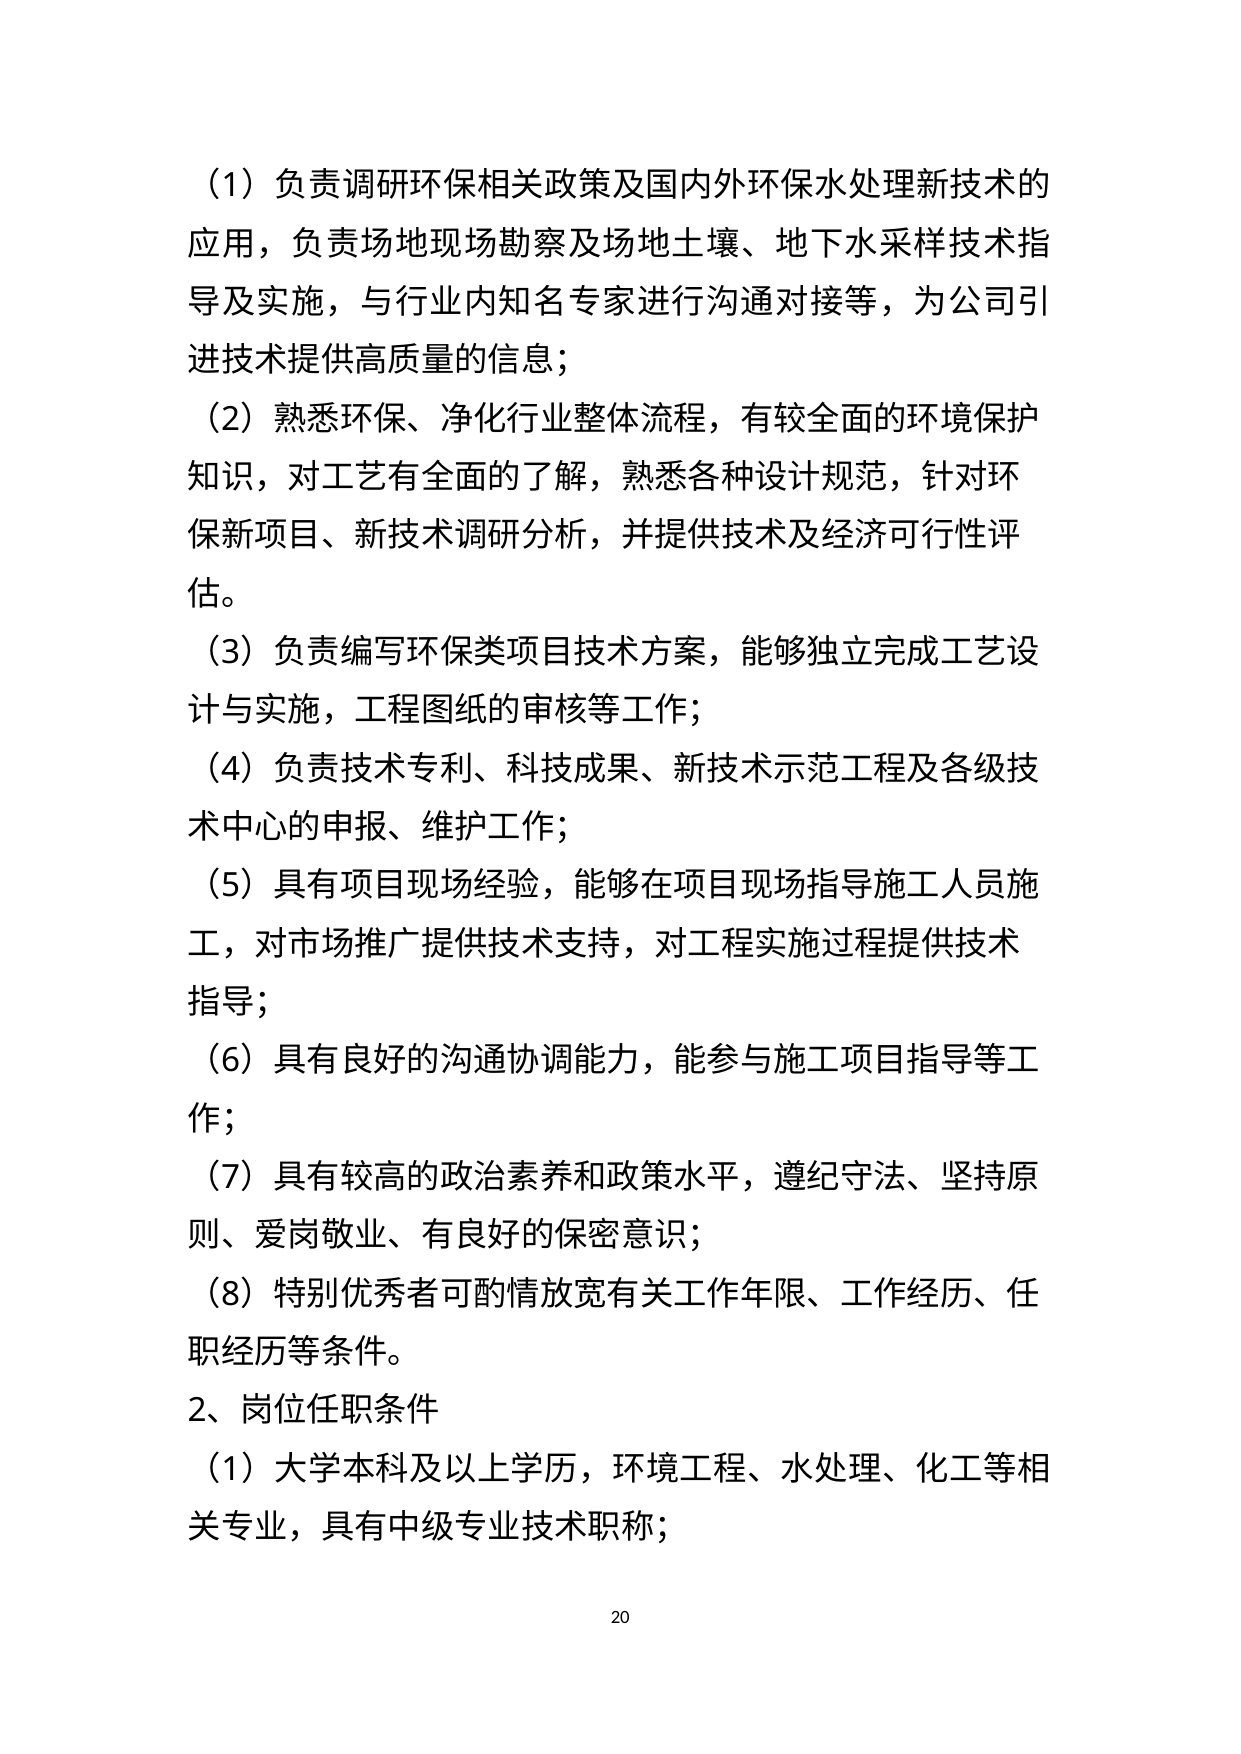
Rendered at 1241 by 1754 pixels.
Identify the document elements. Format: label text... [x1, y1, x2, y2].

text （5）具有项目现场经验，能够在项目现场指导施工人员施工，对市场推广提供技术支持，对工程实施过程提供技术指导； [187, 850, 1053, 1025]
text （3）负责编写环保类项目技术方案，能够独立完成工艺设计与实施，工程图纸的审核等工作； [187, 617, 1053, 733]
text （2）熟悉环保、净化行业整体流程，有较全面的环境保护知识，对工艺有全面的了解，熟悉各种设计规范，针对环保新项目、新技术调研分析，并提供技术及经济可行性评估。 [187, 383, 1053, 617]
text （4）负责技术专利、科技成果、新技术示范工程及各级技术中心的申报、维护工作； [187, 733, 1053, 850]
text （1）大学本科及以上学历，环境工程、水处理、化工等相关专业，具有中级专业技术职称； [187, 1433, 1053, 1550]
text （7）具有较高的政治素养和政策水平，遵纪守法、坚持原则、爱岗敬业、有良好的保密意识； [187, 1142, 1053, 1258]
text （6）具有良好的沟通协调能力，能参与施工项目指导等工作； [187, 1025, 1053, 1142]
text 2、岗位任职条件 [187, 1375, 1053, 1433]
text （1）负责调研环保相关政策及国内外环保水处理新技术的应用，负责场地现场勘察及场地土壤、地下水采样技术指导及实施，与行业内知名专家进行沟通对接等，为公司引进技术提供高质量的信息； [187, 150, 1053, 383]
text （8）特别优秀者可酌情放宽有关工作年限、工作经历、任职经历等条件。 [187, 1258, 1053, 1375]
